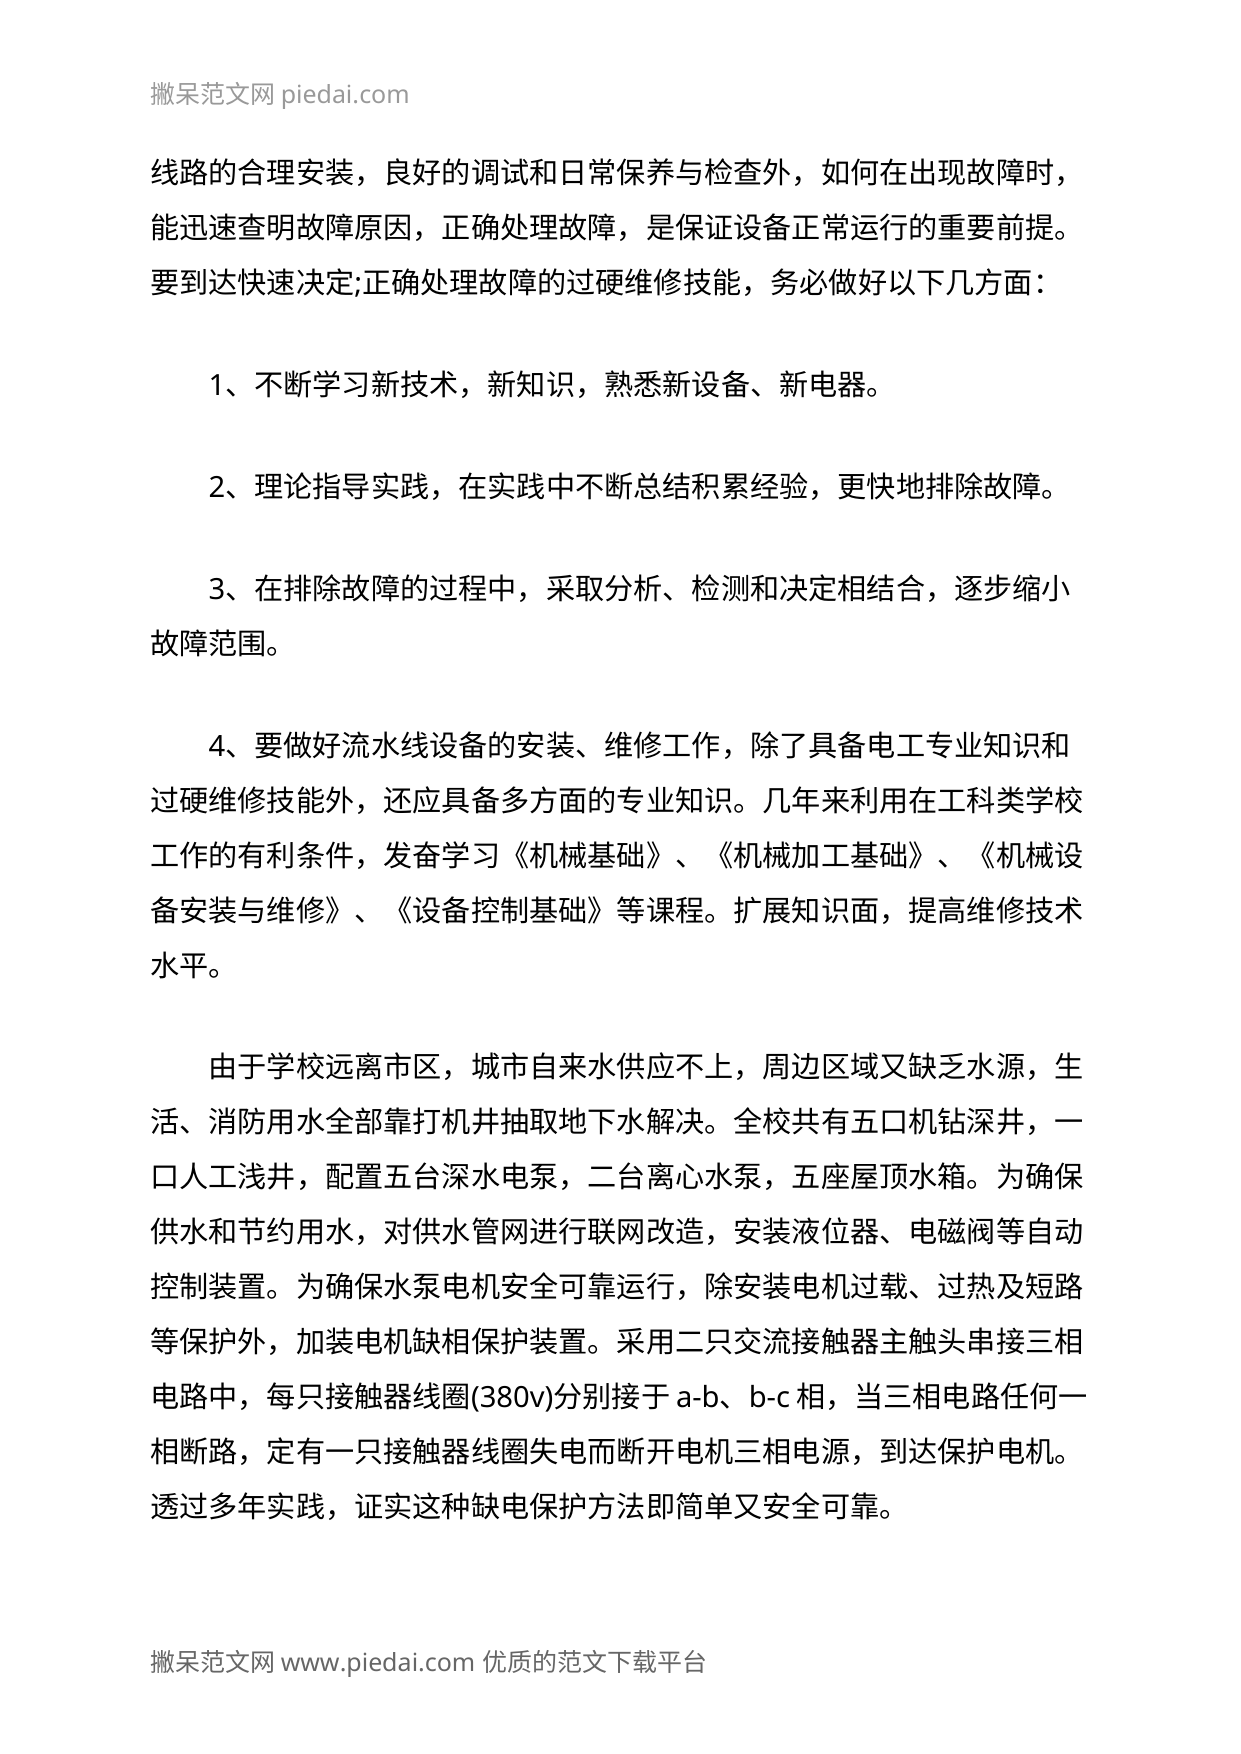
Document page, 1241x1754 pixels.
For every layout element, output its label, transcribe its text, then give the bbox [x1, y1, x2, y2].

text 1、不断学习新技术，新知识，熟悉新设备、新电器。 [150, 362, 1090, 404]
text 4、要做好流水线设备的安装、维修工作，除了具备电工专业知识和过硬维修技能外，还应具备多方面的专业知识。几年来利用在工科类学校工作的有利条件，发奋学习《机械基础》、《机械加工基础》、《机械设备安装与维修》、《设备控制基础》等课程。扩展知识面，提高维修技术水平。 [150, 722, 1090, 984]
text 2、理论指导实践，在实践中不断总结积累经验，更快地排除故障。 [150, 464, 1090, 506]
text 3、在排除故障的过程中，采取分析、检测和决定相结合，逐步缩小故障范围。 [150, 566, 1090, 663]
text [150, 150, 1090, 302]
text 由于学校远离市区，城市自来水供应不上，周边区域又缺乏水源，生活、消防用水全部靠打机井抽取地下水解决。全校共有五口机钻深井，一口人工浅井，配置五台深水电泵，二台离心水泵，五座屋顶水箱。为确保供水和节约用水，对供水管网进行联网改造，安装液位器、电磁阀等自动控制装置。为确保水泵电机安全可靠运行，除安装电机过载、过热及短路等保护外，加装电机缺相保护装置。采用二只交流接触器主触头串接三相电路中，每只接触器线圈(380v)分别接于a-b、b-c相，当三相电路任何一相断路，定有一只接触器线圈失电而断开电机三相电源，到达保护电机。透过多年实践，证实这种缺电保护方法即简单又安全可靠。 [150, 1044, 1090, 1526]
